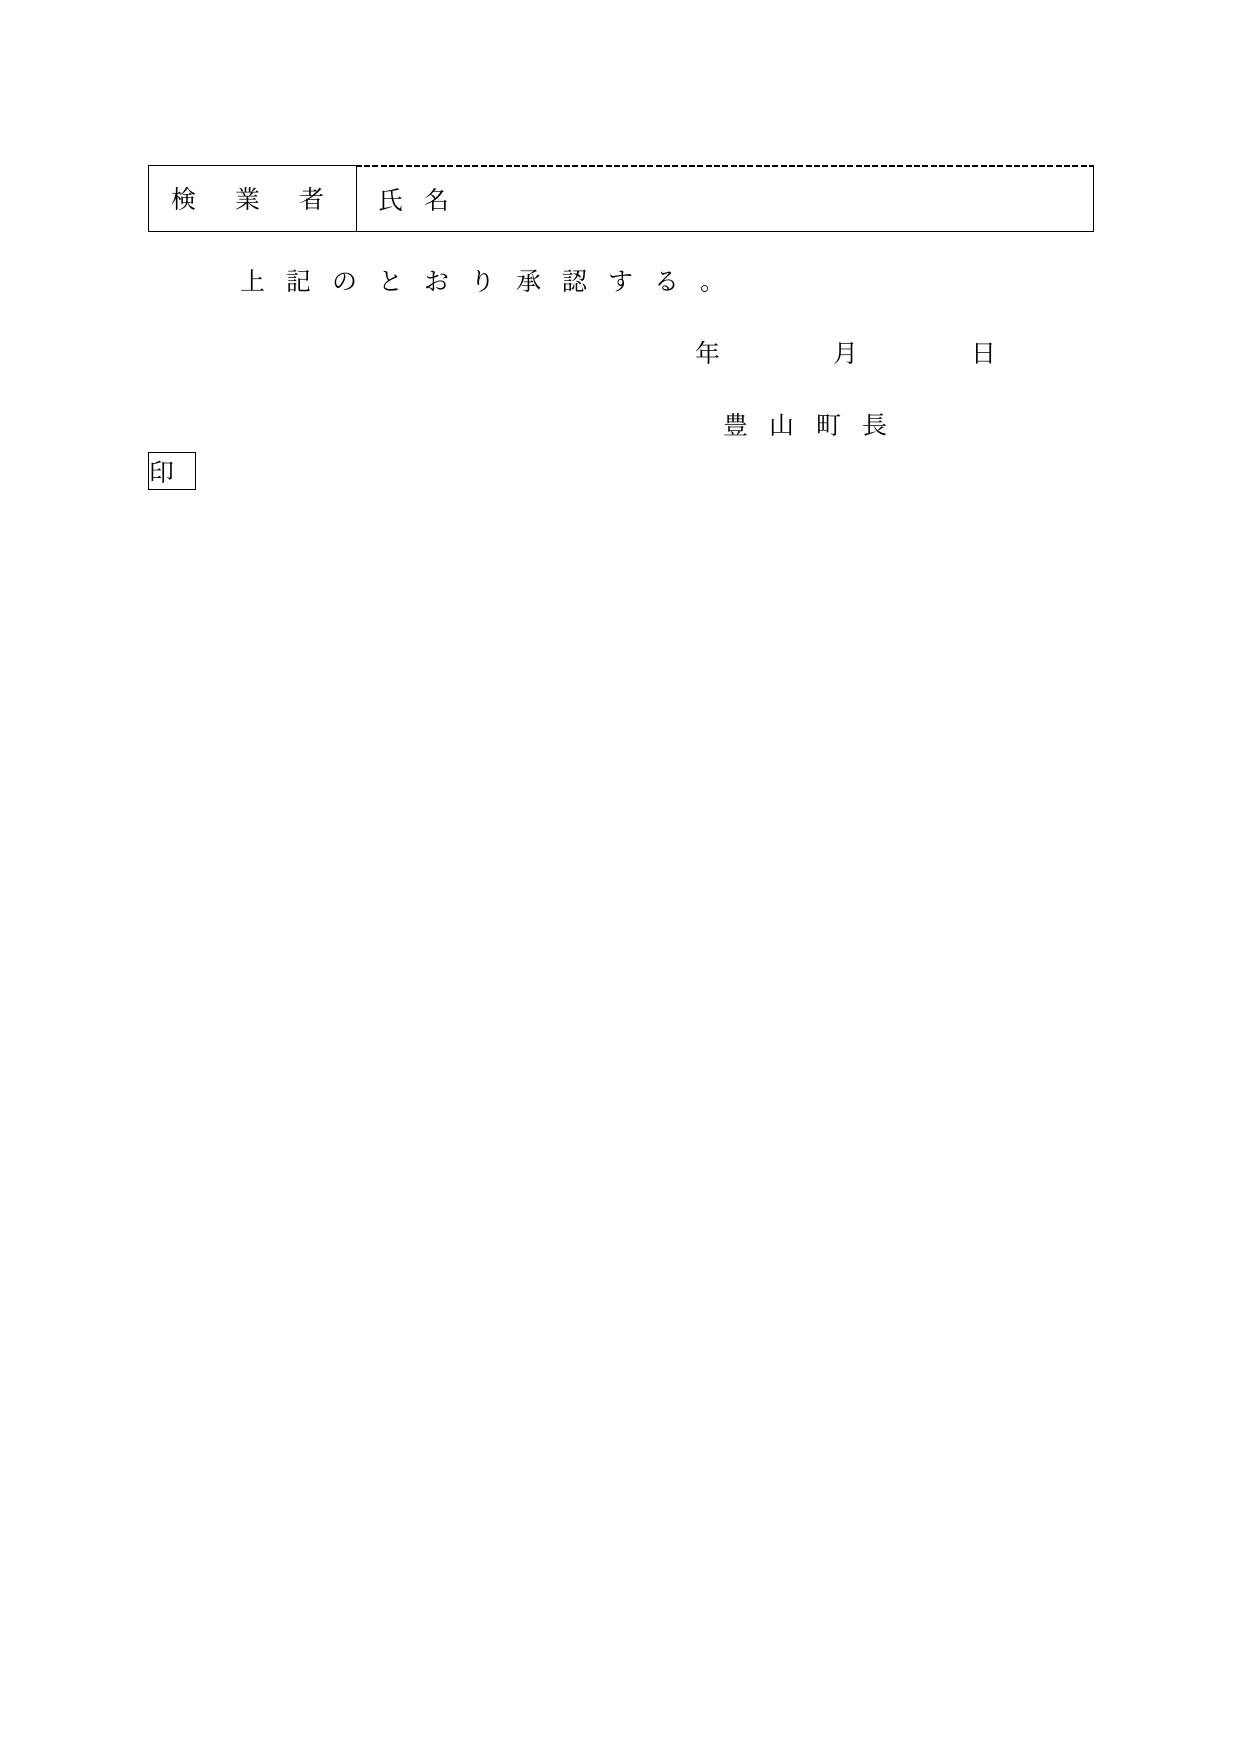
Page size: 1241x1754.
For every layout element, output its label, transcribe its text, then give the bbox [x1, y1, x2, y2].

text 上記のとおり承認する。 [148, 257, 1092, 303]
text 年 月 日 [148, 328, 1017, 376]
table_cell 保守点検業者 [149, 166, 356, 231]
table_cell 氏名 [357, 165, 1093, 231]
text 豊山町長 印 [148, 401, 1092, 494]
